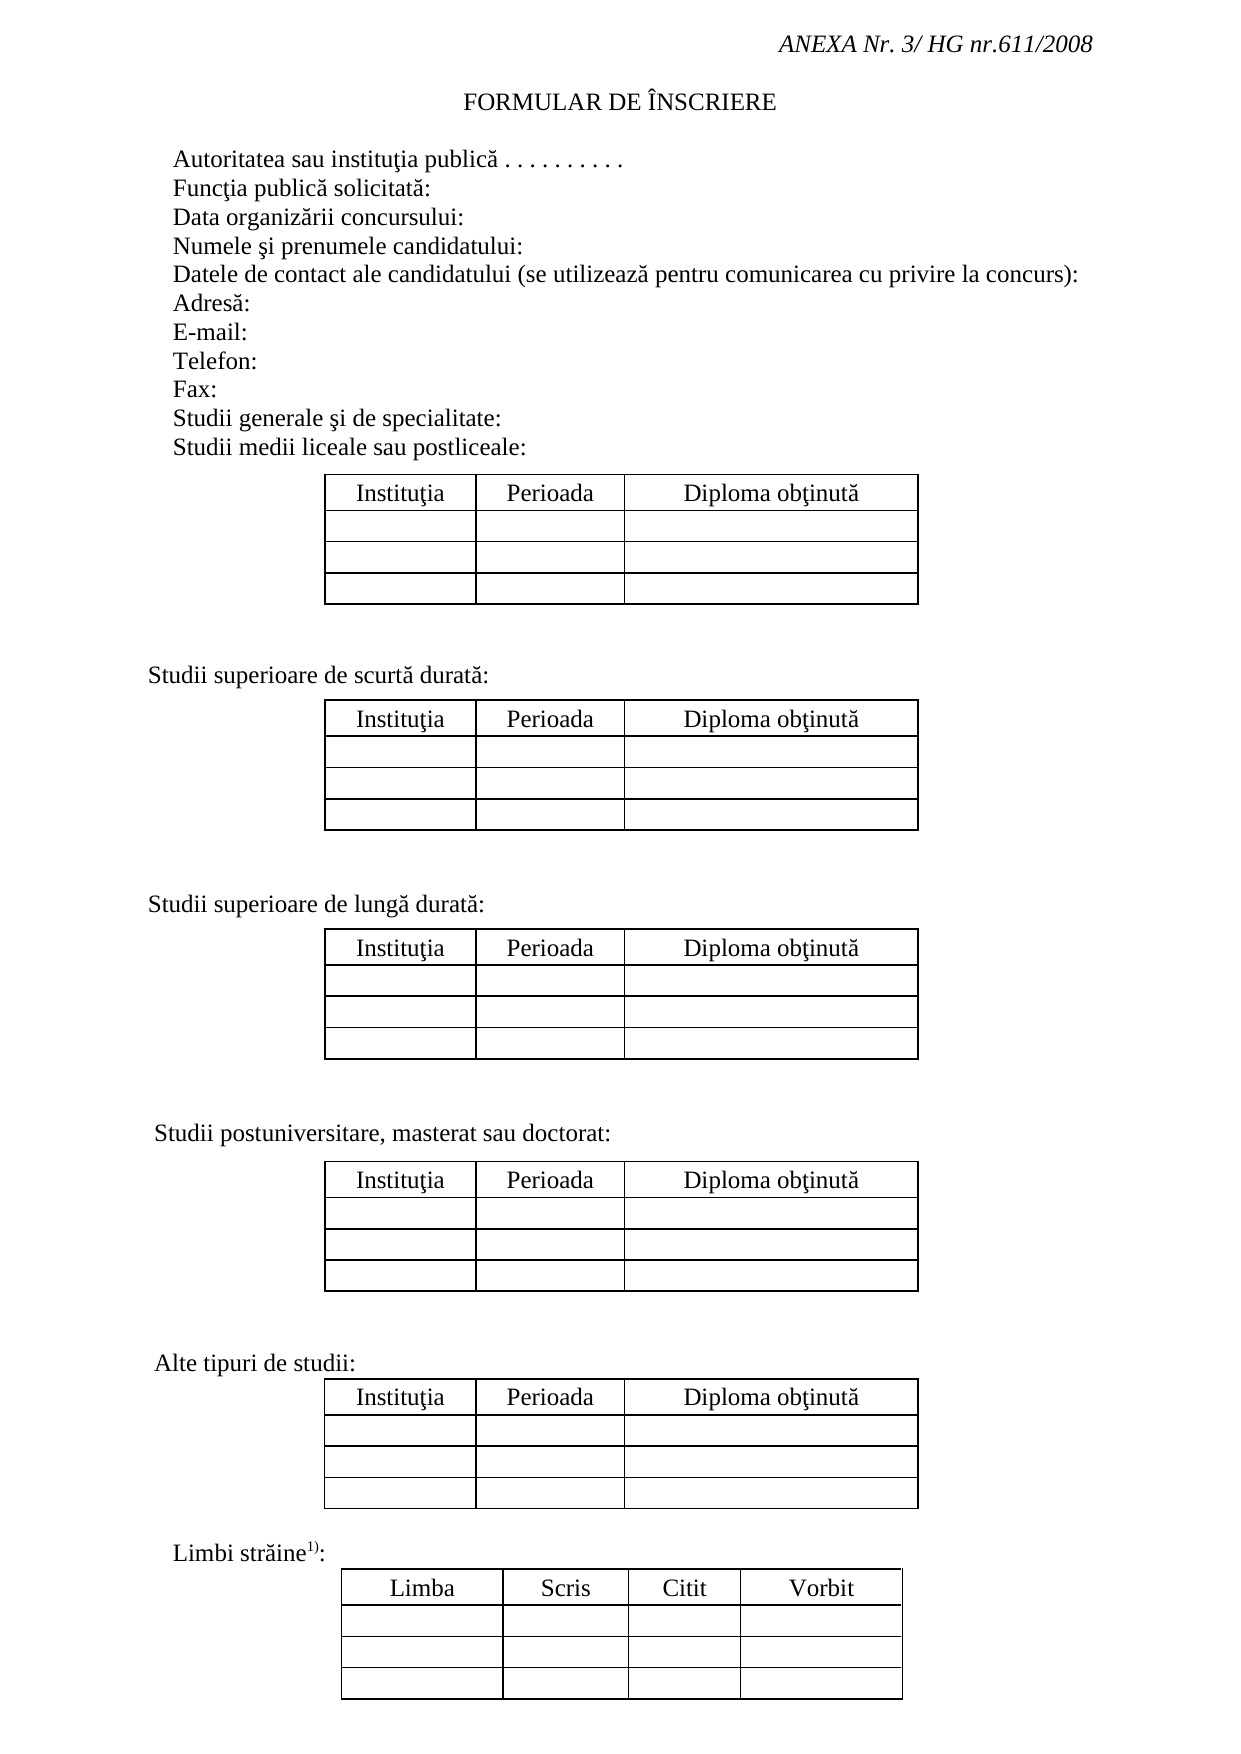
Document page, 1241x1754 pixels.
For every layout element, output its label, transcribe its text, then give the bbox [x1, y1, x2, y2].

text Studii generale şi de specialitate: [148, 403, 1093, 432]
table_cell Limba [342, 1570, 502, 1604]
text Limbi străine1): [148, 1538, 1093, 1567]
text Studii medii liceale sau postliceale: [148, 432, 1093, 461]
table_header Diploma obţinută [625, 701, 917, 735]
text ANEXA Nr. 3/ HG nr.611/2008 [148, 29, 1093, 58]
table_cell [741, 1667, 902, 1698]
text Fax: [148, 374, 1093, 403]
table_cell [625, 1028, 917, 1058]
table_cell [629, 1637, 740, 1667]
table_cell [326, 574, 475, 603]
table_cell [477, 1230, 624, 1259]
table_cell [326, 1028, 475, 1058]
table_header Instituţia [326, 1162, 475, 1197]
table_cell Vorbit [741, 1568, 902, 1604]
table_cell Scris [504, 1570, 628, 1604]
table_cell [625, 1447, 917, 1476]
table_cell [477, 1447, 624, 1476]
table_header Perioada [477, 1162, 624, 1197]
table_header Perioada [477, 475, 624, 509]
table_cell [477, 574, 624, 603]
table_header Diploma obţinută [625, 1162, 917, 1197]
table_cell [625, 542, 917, 572]
table_cell [504, 1637, 628, 1667]
table_cell [326, 511, 475, 541]
text Studii postuniversitare, masterat sau doctorat: [148, 1118, 1093, 1147]
table_cell [325, 1416, 475, 1445]
table_cell [625, 511, 917, 541]
table_cell [625, 1478, 917, 1508]
table_cell [625, 574, 917, 603]
table_cell [326, 542, 475, 572]
text Studii superioare de lungă durată: [148, 889, 1093, 918]
table_cell [625, 800, 917, 829]
table_cell [326, 737, 475, 767]
table_cell [625, 997, 917, 1027]
table_header Perioada [477, 930, 624, 964]
text Funcţia publică solicitată: [148, 173, 1093, 202]
table_cell [477, 768, 624, 798]
text Autoritatea sau instituţia publică . . . . . . . . . . [148, 144, 1093, 173]
table_cell [477, 511, 624, 541]
table_header Perioada [477, 701, 624, 735]
table_cell [504, 1668, 628, 1698]
table_cell [625, 1230, 917, 1259]
table_cell [477, 1416, 624, 1445]
text Datele de contact ale candidatului (se utilizează pentru comunicarea cu privire la concurs): [148, 259, 1093, 288]
text Data organizării concursului: [148, 202, 1093, 231]
table_cell Perioada [477, 1380, 624, 1414]
table_cell [477, 542, 624, 572]
table_cell [326, 800, 475, 829]
table_cell [326, 1230, 475, 1259]
text E-mail: [148, 317, 1093, 346]
table_cell [477, 1028, 624, 1058]
text FORMULAR DE ÎNSCRIERE [148, 58, 1093, 116]
table_cell [477, 800, 624, 829]
text Numele şi prenumele candidatului: [148, 231, 1093, 259]
table_cell [629, 1668, 740, 1698]
table_header Instituţia [326, 930, 475, 964]
table_cell [741, 1604, 902, 1636]
table_header Diploma obţinută [625, 930, 917, 964]
table_cell [741, 1636, 902, 1667]
text Adresă: [148, 288, 1093, 317]
table_cell [504, 1606, 628, 1636]
table_cell Diploma obţinută [625, 1380, 917, 1414]
table_cell [625, 737, 917, 767]
table_cell [477, 966, 624, 995]
table_cell [342, 1637, 502, 1667]
table_header Instituţia [326, 701, 475, 735]
table_cell [326, 966, 475, 995]
table_cell [625, 1416, 917, 1445]
table_cell [342, 1668, 502, 1698]
table_cell [477, 1198, 624, 1228]
table_cell [342, 1606, 502, 1636]
table_cell [326, 1261, 475, 1290]
text Alte tipuri de studii: [148, 1348, 1093, 1376]
table_cell [325, 1478, 475, 1508]
table_cell [477, 1478, 624, 1508]
table_cell [625, 1261, 917, 1290]
table_cell [629, 1606, 740, 1636]
table_cell [326, 768, 475, 798]
table_header Instituţia [326, 475, 475, 509]
table_header Diploma obţinută [625, 475, 917, 509]
text Studii superioare de scurtă durată: [148, 661, 1093, 689]
text Telefon: [148, 346, 1093, 374]
table_cell [325, 1447, 475, 1476]
table_cell [477, 737, 624, 767]
table_cell [326, 997, 475, 1027]
table_cell [477, 1261, 624, 1290]
table_cell [625, 768, 917, 798]
table_cell Citit [629, 1570, 740, 1604]
table_cell [625, 1198, 917, 1228]
table_cell Instituţia [325, 1380, 475, 1414]
table_cell [477, 997, 624, 1027]
table_cell [326, 1198, 475, 1228]
table_cell [625, 966, 917, 995]
